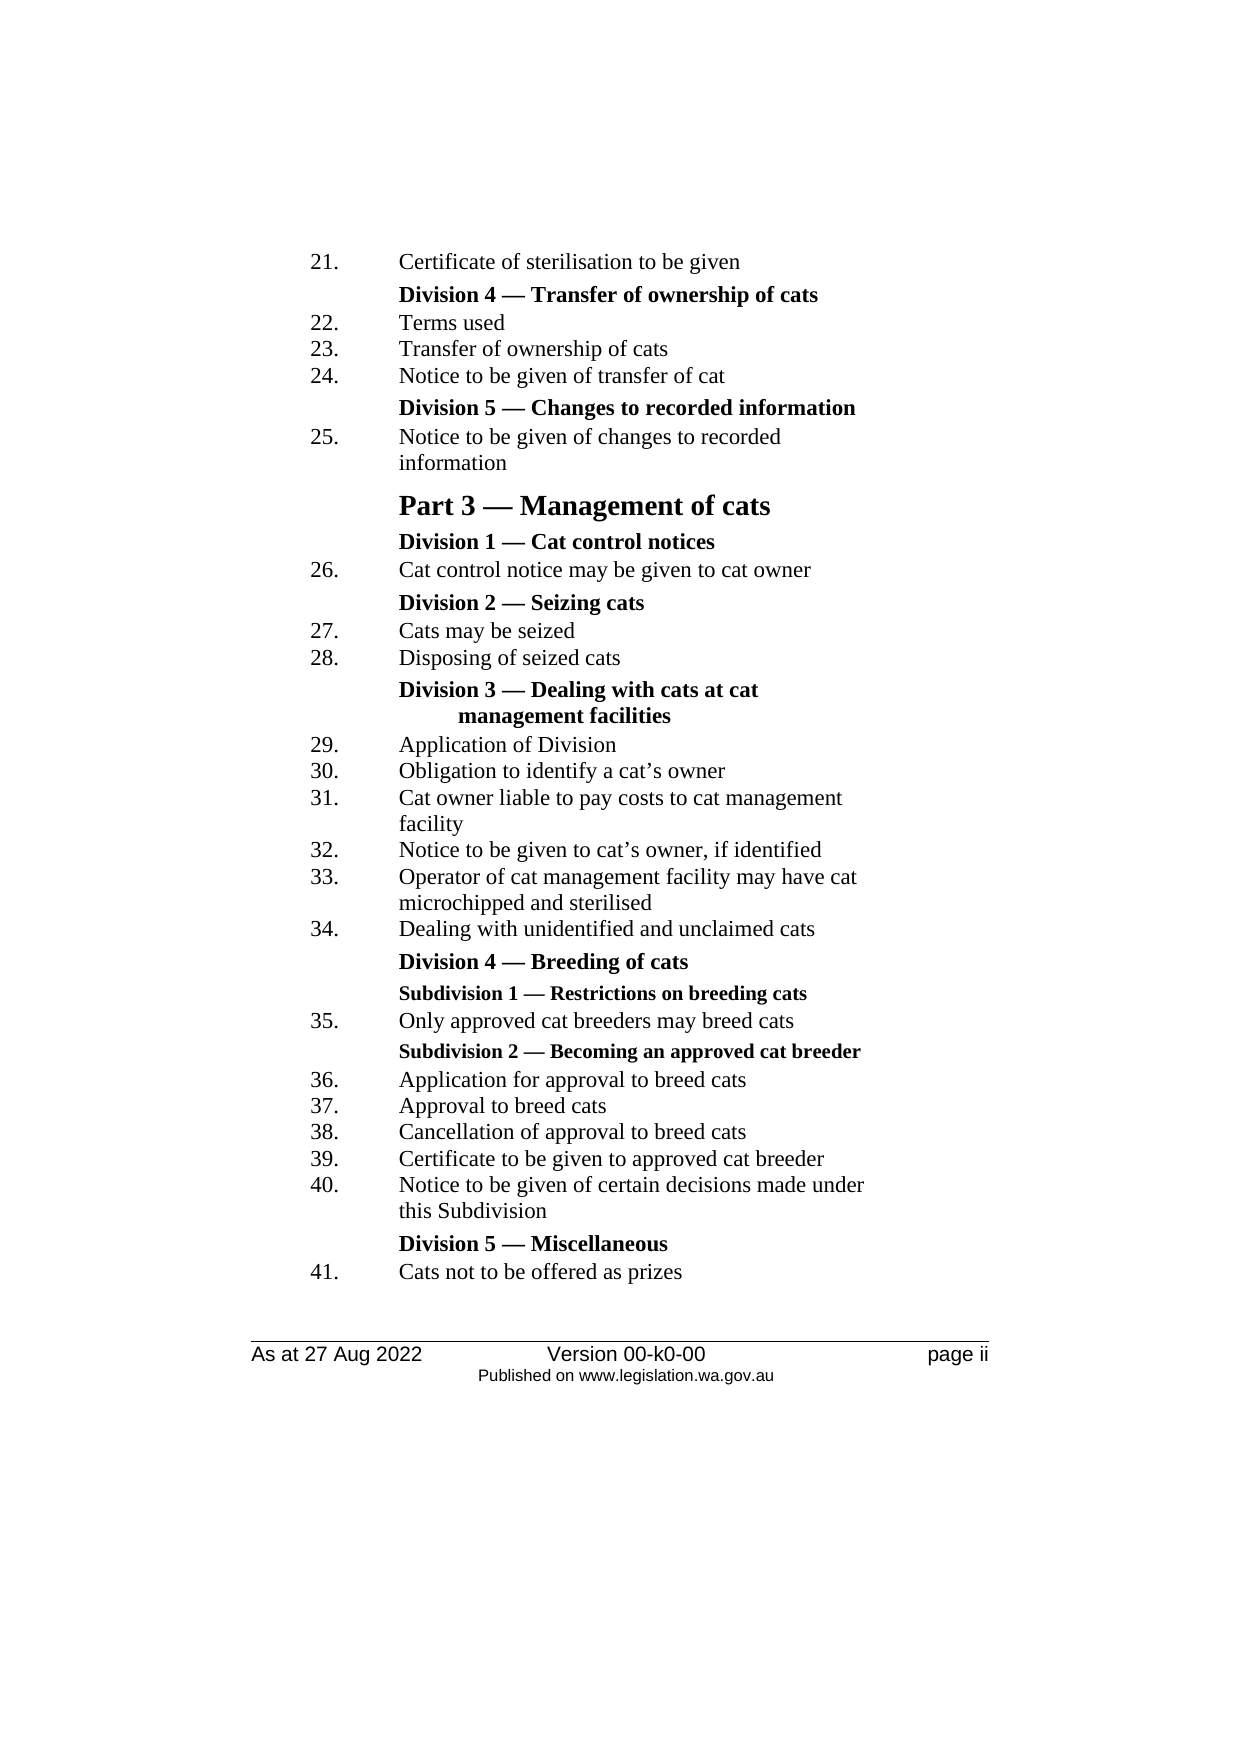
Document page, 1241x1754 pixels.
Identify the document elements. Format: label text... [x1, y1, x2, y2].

text 21. Certificate of sterilisation to be given 12 [310, 248, 871, 274]
text 29. Application of Division 16 [310, 731, 871, 757]
text Division 3 — Dealing with cats at cat management facilities [399, 676, 871, 729]
text Part 3 — Management of cats [399, 488, 871, 522]
text 36. Application for approval to breed cats 20 [310, 1066, 871, 1092]
text 38. Cancellation of approval to breed cats 21 [310, 1118, 871, 1145]
text 22. Terms used 13 [310, 309, 871, 335]
text 27. Cats may be seized 15 [310, 617, 871, 644]
text 33. Operator of cat management facility may have cat microchipped and sterilised 18 [310, 863, 871, 916]
text Subdivision 2 — Becoming an approved cat breeder [399, 1039, 871, 1063]
text 34. Dealing with unidentified and unclaimed cats 18 [310, 916, 871, 942]
text 30. Obligation to identify a cat’s owner 16 [310, 757, 871, 784]
text 23. Transfer of ownership of cats 13 [310, 335, 871, 362]
text 39. Certificate to be given to approved cat breeder 21 [310, 1145, 871, 1171]
text 32. Notice to be given to cat’s owner, if identified 17 [310, 836, 871, 863]
text Division 4 — Transfer of ownership of cats [399, 281, 871, 307]
text 26. Cat control notice may be given to cat owner 15 [310, 556, 871, 583]
text Division 4 — Breeding of cats [399, 948, 871, 974]
text 24. Notice to be given of transfer of cat 14 [310, 362, 871, 388]
text 37. Approval to breed cats 20 [310, 1092, 871, 1118]
text Division 1 — Cat control notices [399, 528, 871, 554]
text 40. Notice to be given of certain decisions made under this Subdivision 22 [310, 1171, 871, 1224]
text 28. Disposing of seized cats 16 [310, 644, 871, 670]
text 41. Cats not to be offered as prizes 22 [310, 1258, 871, 1285]
text 35. Only approved cat breeders may breed cats 19 [310, 1007, 871, 1033]
text Division 2 — Seizing cats [399, 589, 871, 615]
text 31. Cat owner liable to pay costs to cat management facility 16 [310, 784, 871, 836]
text 25. Notice to be given of changes to recorded information 14 [310, 423, 871, 476]
text Division 5 — Changes to recorded information [399, 394, 871, 421]
text Subdivision 1 — Restrictions on breeding cats [399, 981, 871, 1005]
text Division 5 — Miscellaneous [399, 1230, 871, 1256]
